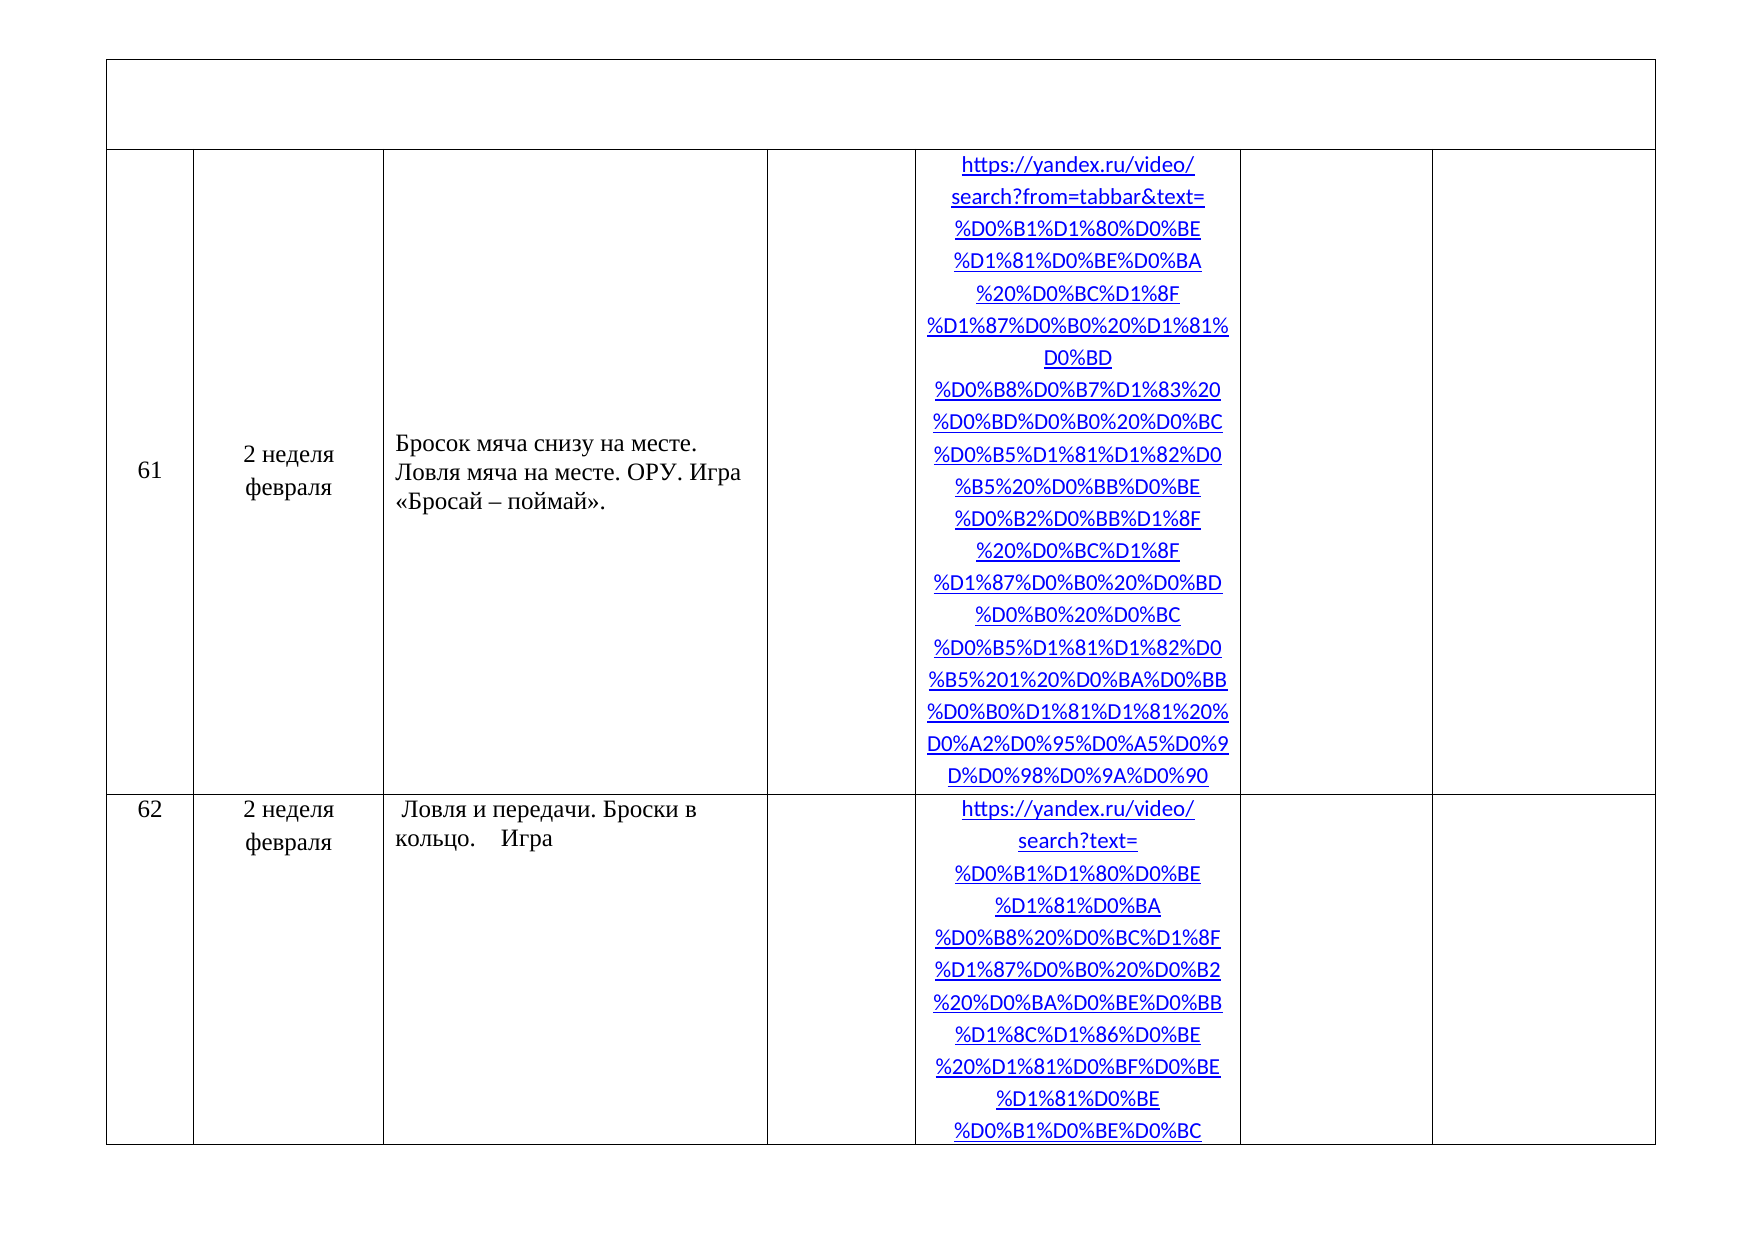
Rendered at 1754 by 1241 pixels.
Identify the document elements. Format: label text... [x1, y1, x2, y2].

table_cell [768, 795, 915, 1144]
table_cell [107, 60, 1655, 149]
table_cell [1433, 150, 1655, 793]
table_cell [768, 150, 915, 793]
table_cell [1433, 795, 1655, 1144]
table_cell Бросок мяча снизу на месте. Ловля мяча на месте. ОРУ. Игра «Бросай – поймай». [384, 150, 767, 793]
table_cell 61 [107, 150, 193, 793]
table_cell [1241, 795, 1432, 1144]
table_cell 2 неделя февраля [194, 795, 383, 1144]
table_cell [916, 795, 1240, 1144]
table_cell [384, 795, 767, 1144]
table_cell 62 [107, 795, 193, 1144]
table_cell https://yandex.ru/video/search?from=tabbar&text=%D0%B1%D1%80%D0%BE%D1%81%D0%BE%D0%BA%20%D0%BC%D1%8F%D1%87%D0%B0%20%D1%81%D0%BD%D0%B8%D0%B7%D1%83%20%D0%BD%D0%B0%20%D0%BC%D0%B5%D1%81%D1%82%D0%B5%20%D0%BB%D0%BE%D0%B2%D0%BB%D1%8F%20%D0%BC%D1%8F%D1%87%D0%B0%20%D0%BD%D0%B0%20%D0%BC%D0%B5%D1%81%D1%82%D0%B5%201%20%D0%BA%D0%BB%D0%B0%D1%81%D1%81%20%D0%A2%D0%95%D0%A5%D0%9D%D0%98%D0%9A%D0%90 [916, 150, 1240, 793]
table_cell [1241, 150, 1432, 793]
table_cell 2 неделя февраля [194, 150, 383, 793]
